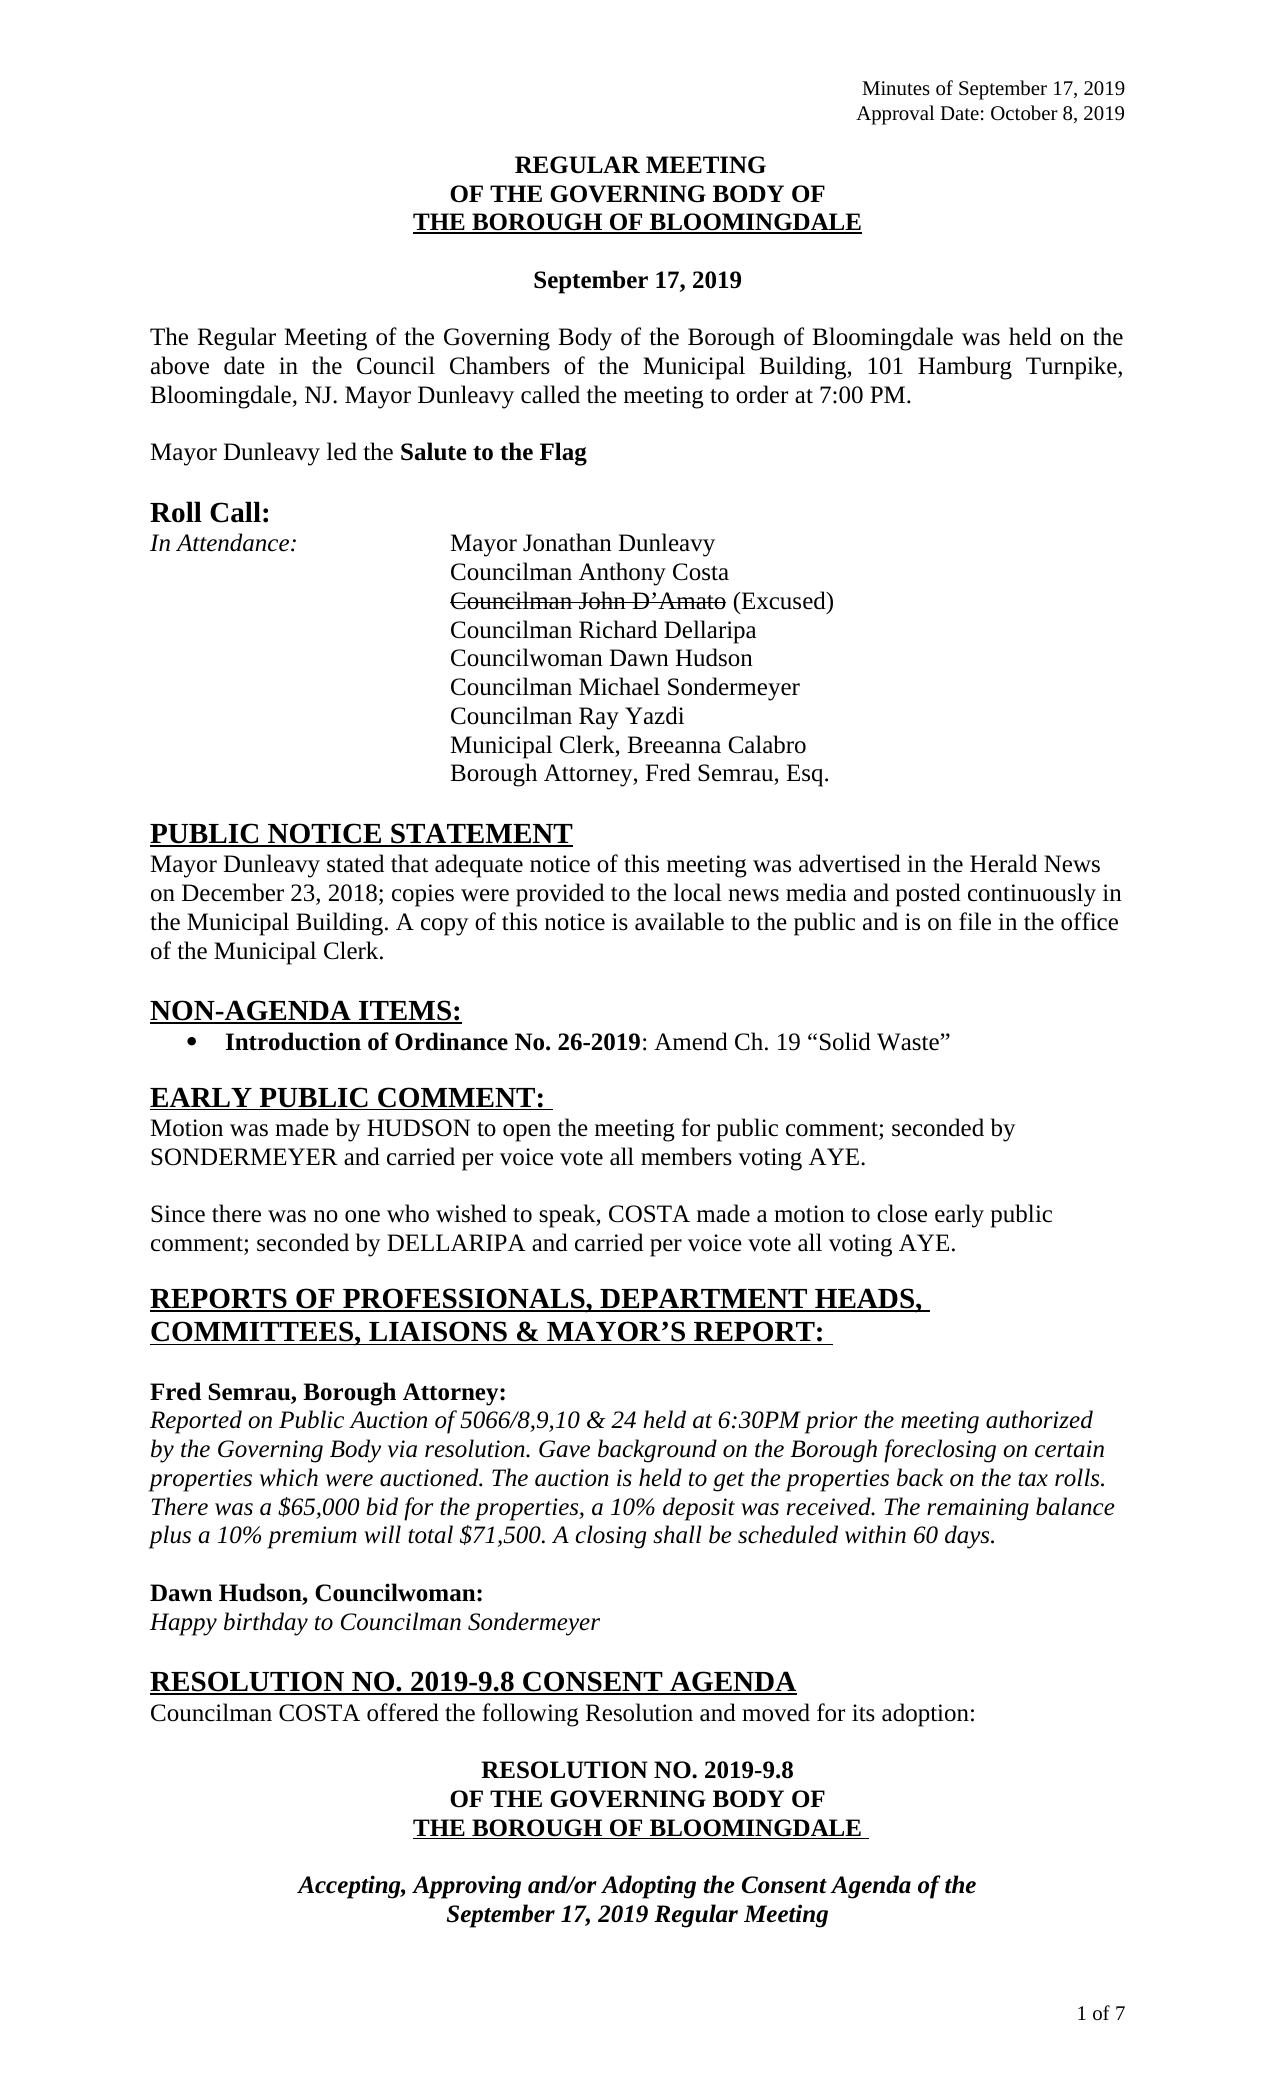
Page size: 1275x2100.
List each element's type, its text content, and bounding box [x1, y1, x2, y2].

text NON-AGENDA ITEMS: [150, 993, 1125, 1027]
text REPORTS OF PROFESSIONALS, DEPARTMENT HEADS, COMMITTEES, LIAISONS & MAYOR’S REPORT: [150, 1281, 1125, 1348]
text OF THE GOVERNING BODY OF [225, 1784, 1050, 1813]
text The Regular Meeting of the Governing Body of the Borough of Bloomingdale was held on the above date in the Council Chambers of the Municipal Building, 101 Hamburg Turnpike, Bloomingdale, NJ. Mayor Dunleavy called the meeting to order at 7:00 PM. [150, 322, 1125, 409]
text Fred Semrau, Borough Attorney: [150, 1377, 1125, 1406]
text REGULAR MEETING [150, 150, 1125, 179]
text Councilman Ray Yazdi [375, 701, 1125, 730]
text OF THE GOVERNING BODY OF [150, 179, 1125, 207]
text Municipal Clerk, Breeanna Calabro [375, 730, 1125, 758]
text Since there was no one who wished to speak, COSTA made a motion to close early public comment; seconded by DELLARIPA and carried per voice vote all voting AYE. [150, 1199, 1125, 1281]
text THE BOROUGH OF BLOOMINGDALE [225, 1813, 1050, 1842]
text Motion was made by HUDSON to open the meeting for public comment; seconded by SONDERMEYER and carried per voice vote all members voting AYE. [150, 1113, 1125, 1171]
text PUBLIC NOTICE STATEMENT [150, 816, 1125, 849]
text Reported on Public Auction of 5066/8,9,10 & 24 held at 6:30PM prior the meeting authorized by the Governing Body via resolution. Gave background on the Borough foreclosing on certain properties which were auctioned. The auction is held to get the properties back on the tax rolls. There was a $65,000 bid for the properties, a 10% deposit was received. The remaining balance plus a 10% premium will total $71,500. A closing shall be scheduled within 60 days. [150, 1406, 1125, 1549]
text Accepting, Approving and/or Adopting the Consent Agenda of the [225, 1870, 1050, 1899]
text THE BOROUGH OF BLOOMINGDALE [150, 207, 1125, 236]
text RESOLUTION NO. 2019-9.8 [225, 1755, 1050, 1784]
text Councilman John D’Amato (Excused) [150, 586, 1125, 615]
text Councilman Michael Sondermeyer [375, 672, 1125, 701]
text EARLY PUBLIC COMMENT: [150, 1080, 1125, 1113]
text Borough Attorney, Fred Semrau, Esq. [375, 758, 1125, 787]
text Dawn Hudson, Councilwoman: Happy birthday to Councilman Sondermeyer [150, 1578, 1125, 1636]
text In Attendance: Mayor Jonathan Dunleavy [150, 528, 1125, 557]
text September 17, 2019 [150, 265, 1125, 294]
text Mayor Dunleavy stated that adequate notice of this meeting was advertised in the Herald News on December 23, 2018; copies were provided to the local news media and posted continuously in the Municipal Building. A copy of this notice is available to the public and is on file in the office of the Municipal Clerk. [150, 849, 1125, 964]
text Mayor Dunleavy led the Salute to the Flag [150, 409, 1125, 466]
text Councilman COSTA offered the following Resolution and moved for its adoption: [150, 1698, 1125, 1727]
list Introduction of Ordinance No. 26-2019: Amend Ch. 19 “Solid Waste” [187, 1027, 1125, 1080]
text September 17, 2019 Regular Meeting [225, 1899, 1050, 1928]
text Councilman Anthony Costa [150, 557, 1125, 586]
text Councilwoman Dawn Hudson [150, 643, 1125, 672]
text RESOLUTION NO. 2019-9.8 CONSENT AGENDA [150, 1664, 1125, 1698]
text Roll Call: [150, 495, 1125, 528]
text Councilman Richard Dellaripa [150, 615, 1125, 643]
